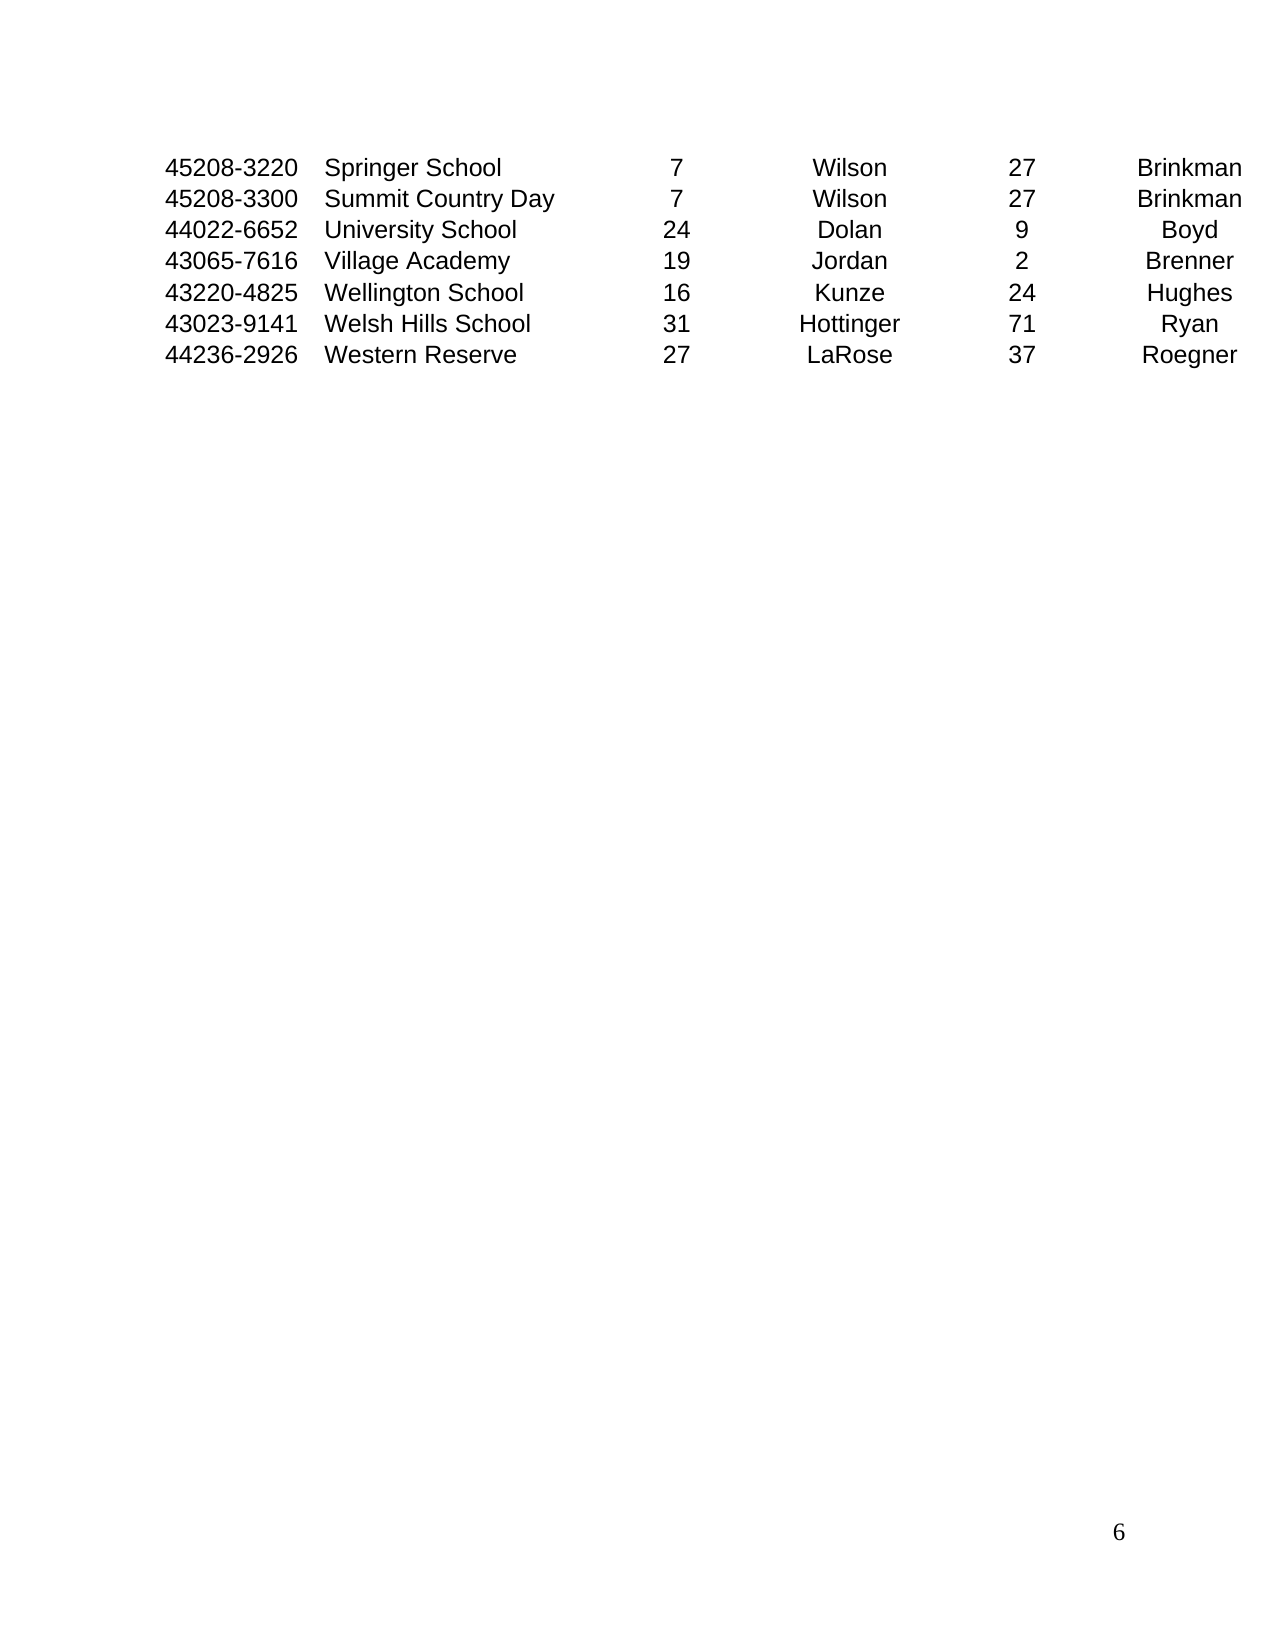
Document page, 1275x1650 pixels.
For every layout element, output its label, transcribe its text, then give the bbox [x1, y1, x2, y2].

table_cell University School [313, 213, 586, 244]
table_cell 7 [586, 150, 767, 181]
table_cell Wilson [767, 181, 932, 212]
table_cell 45208-3300 [150, 181, 313, 212]
table_cell Kunze [767, 275, 932, 306]
table_cell 43065-7616 [150, 244, 313, 275]
table_cell 24 [932, 275, 1111, 306]
table_cell Hughes [1111, 275, 1268, 306]
table_cell 19 [586, 244, 767, 275]
table_cell 44236-2926 [150, 338, 313, 369]
table_cell 37 [932, 338, 1111, 369]
table_cell 31 [586, 306, 767, 337]
table_cell Boyd [1111, 213, 1268, 244]
table_cell LaRose [767, 338, 932, 369]
table_cell 9 [932, 213, 1111, 244]
table_cell Brenner [1111, 244, 1268, 275]
table_cell Brinkman [1111, 181, 1268, 212]
table_cell 43023-9141 [150, 306, 313, 337]
table_cell Hottinger [767, 306, 932, 337]
table_cell 27 [932, 181, 1111, 212]
table_cell 45208-3220 [150, 150, 313, 181]
table_cell 27 [932, 150, 1111, 181]
table_cell 24 [586, 213, 767, 244]
table_cell Wellington School [313, 275, 586, 306]
table_cell 43220-4825 [150, 275, 313, 306]
table_cell 44022-6652 [150, 213, 313, 244]
table_cell Wilson [767, 150, 932, 181]
table_cell Springer School [313, 150, 586, 181]
table_cell Roegner [1111, 338, 1268, 369]
table_cell 2 [932, 244, 1111, 275]
table_cell Summit Country Day [313, 181, 586, 212]
table_cell Welsh Hills School [313, 306, 586, 337]
table_cell Brinkman [1111, 150, 1268, 181]
table_cell Jordan [767, 244, 932, 275]
table_cell 16 [586, 275, 767, 306]
table_cell 27 [586, 338, 767, 369]
table_cell Western Reserve [313, 338, 586, 369]
table_cell Dolan [767, 213, 932, 244]
table_cell 7 [586, 181, 767, 212]
table_cell 71 [932, 306, 1111, 337]
table_cell Ryan [1111, 306, 1268, 337]
table_cell Village Academy [313, 244, 586, 275]
